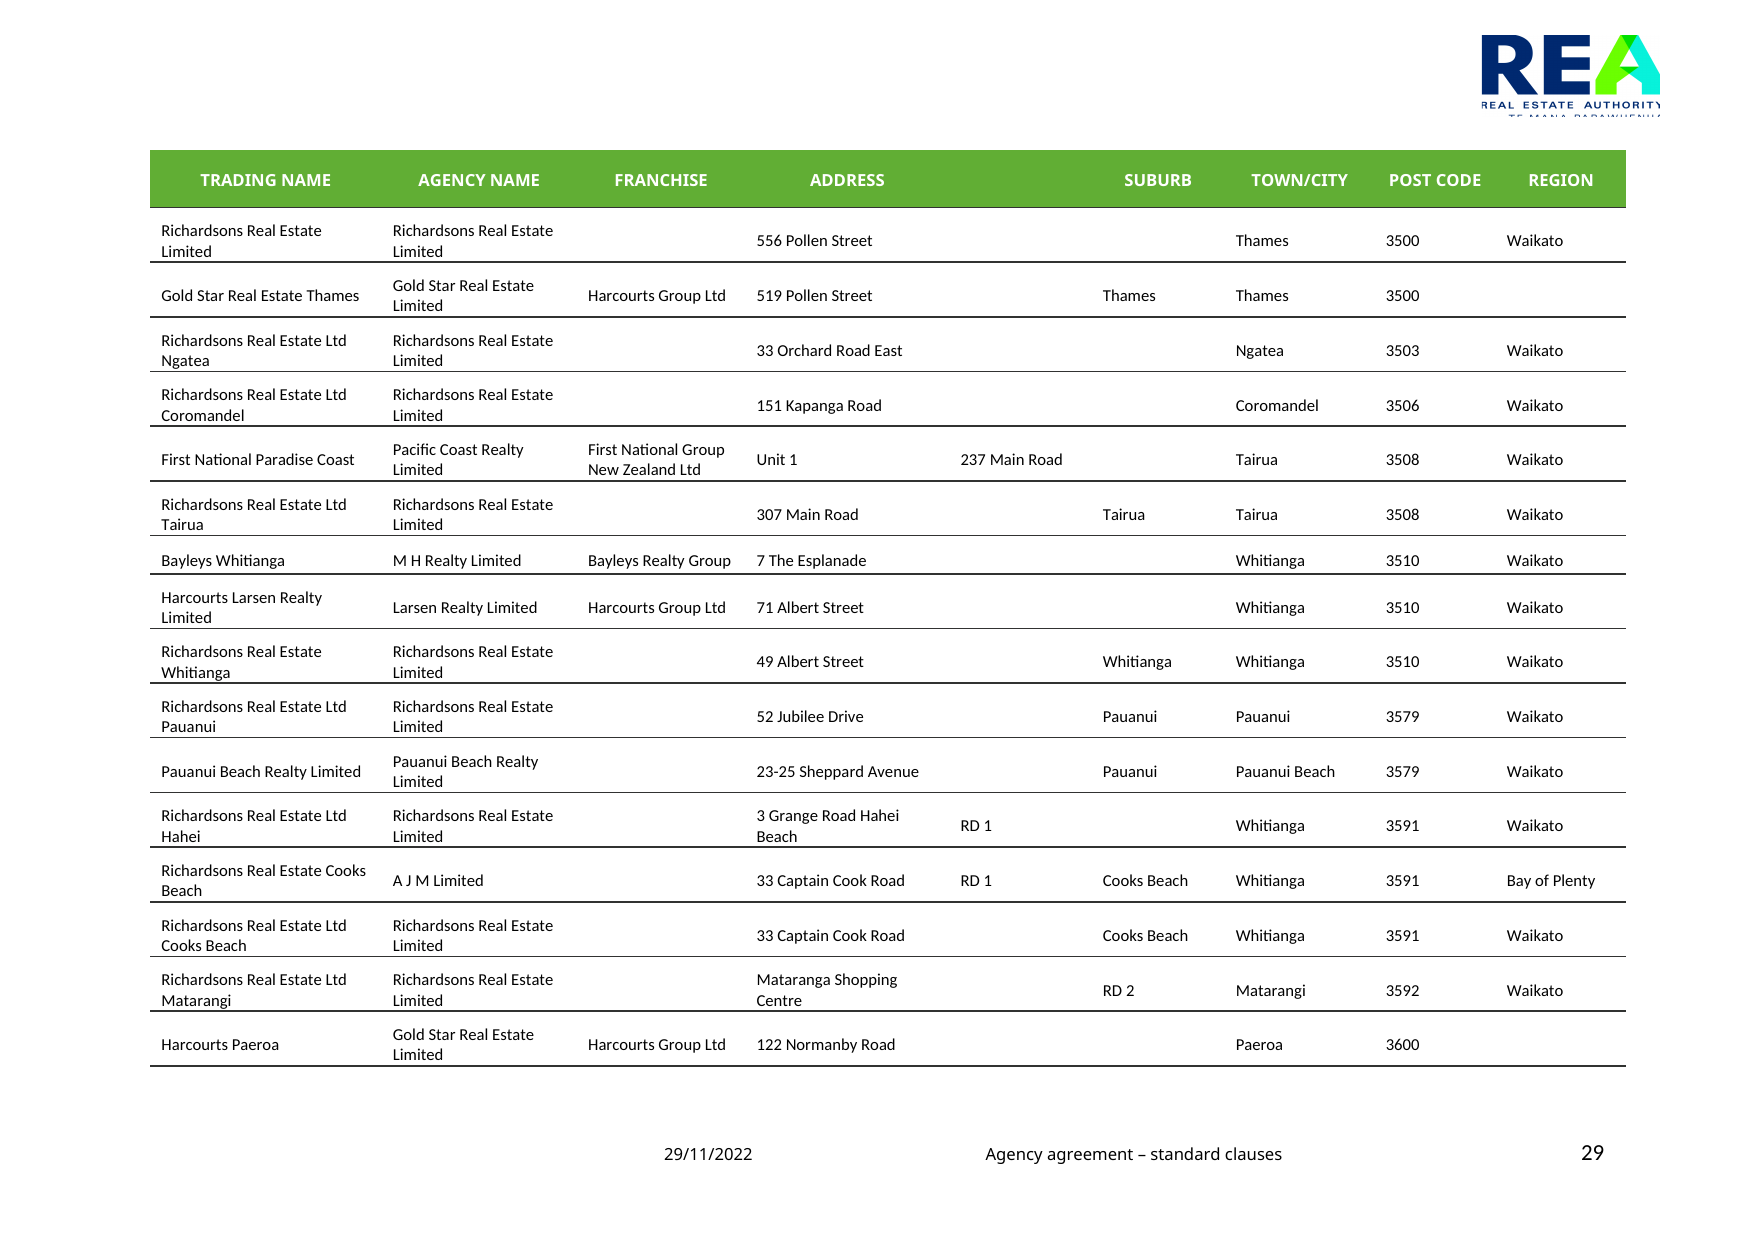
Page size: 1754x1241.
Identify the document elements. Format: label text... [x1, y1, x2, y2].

table_header suburb [1091, 150, 1224, 207]
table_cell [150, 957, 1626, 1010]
table_header Trading name [150, 150, 381, 207]
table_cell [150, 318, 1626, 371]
table_header agency name [381, 150, 577, 207]
table_header franchise [577, 150, 745, 207]
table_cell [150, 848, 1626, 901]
table_header [949, 150, 1091, 207]
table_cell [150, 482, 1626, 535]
table_header town/city [1224, 150, 1374, 207]
table_header post code [1374, 150, 1495, 207]
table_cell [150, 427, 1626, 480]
table_header address [745, 150, 949, 207]
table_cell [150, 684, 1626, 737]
table_header region [1495, 150, 1626, 207]
picture [1481, 35, 1660, 117]
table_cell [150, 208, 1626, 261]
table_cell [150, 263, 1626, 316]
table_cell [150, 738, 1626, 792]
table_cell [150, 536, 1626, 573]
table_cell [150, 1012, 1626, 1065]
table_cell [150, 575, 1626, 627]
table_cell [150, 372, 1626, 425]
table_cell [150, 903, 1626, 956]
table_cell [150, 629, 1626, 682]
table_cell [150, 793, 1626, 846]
